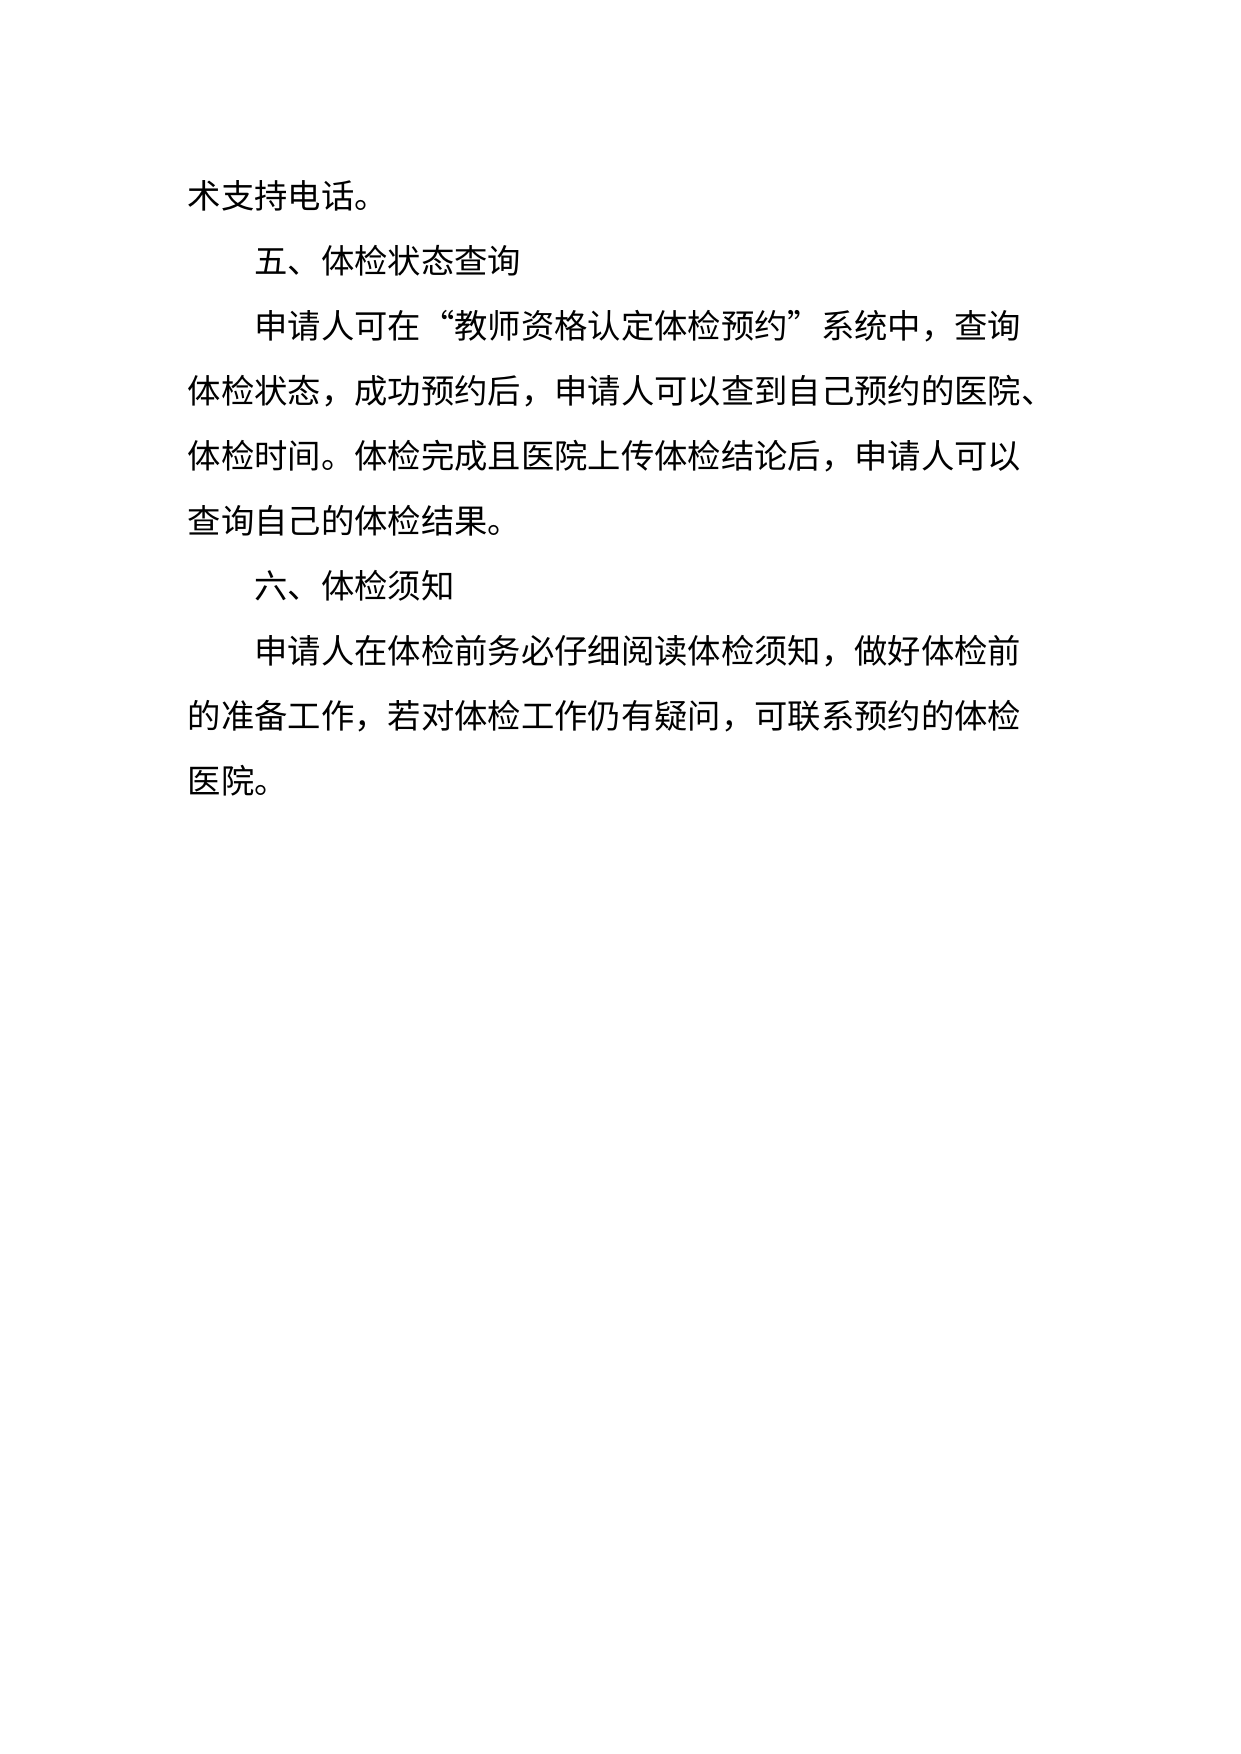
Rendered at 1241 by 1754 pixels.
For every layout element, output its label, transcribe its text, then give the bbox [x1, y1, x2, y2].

text 申请人在体检前务必仔细阅读体检须知，做好体检前的准备工作，若对体检工作仍有疑问，可联系预约的体检医院。 [187, 617, 1053, 812]
text 申请人可在“教师资格认定体检预约”系统中，查询体检状态，成功预约后，申请人可以查到自己预约的医院、体检时间。体检完成且医院上传体检结论后，申请人可以查询自己的体检结果。 [187, 292, 1053, 552]
text 六、体检须知 [187, 552, 1053, 617]
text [187, 162, 1053, 227]
text 五、体检状态查询 [187, 227, 1053, 292]
